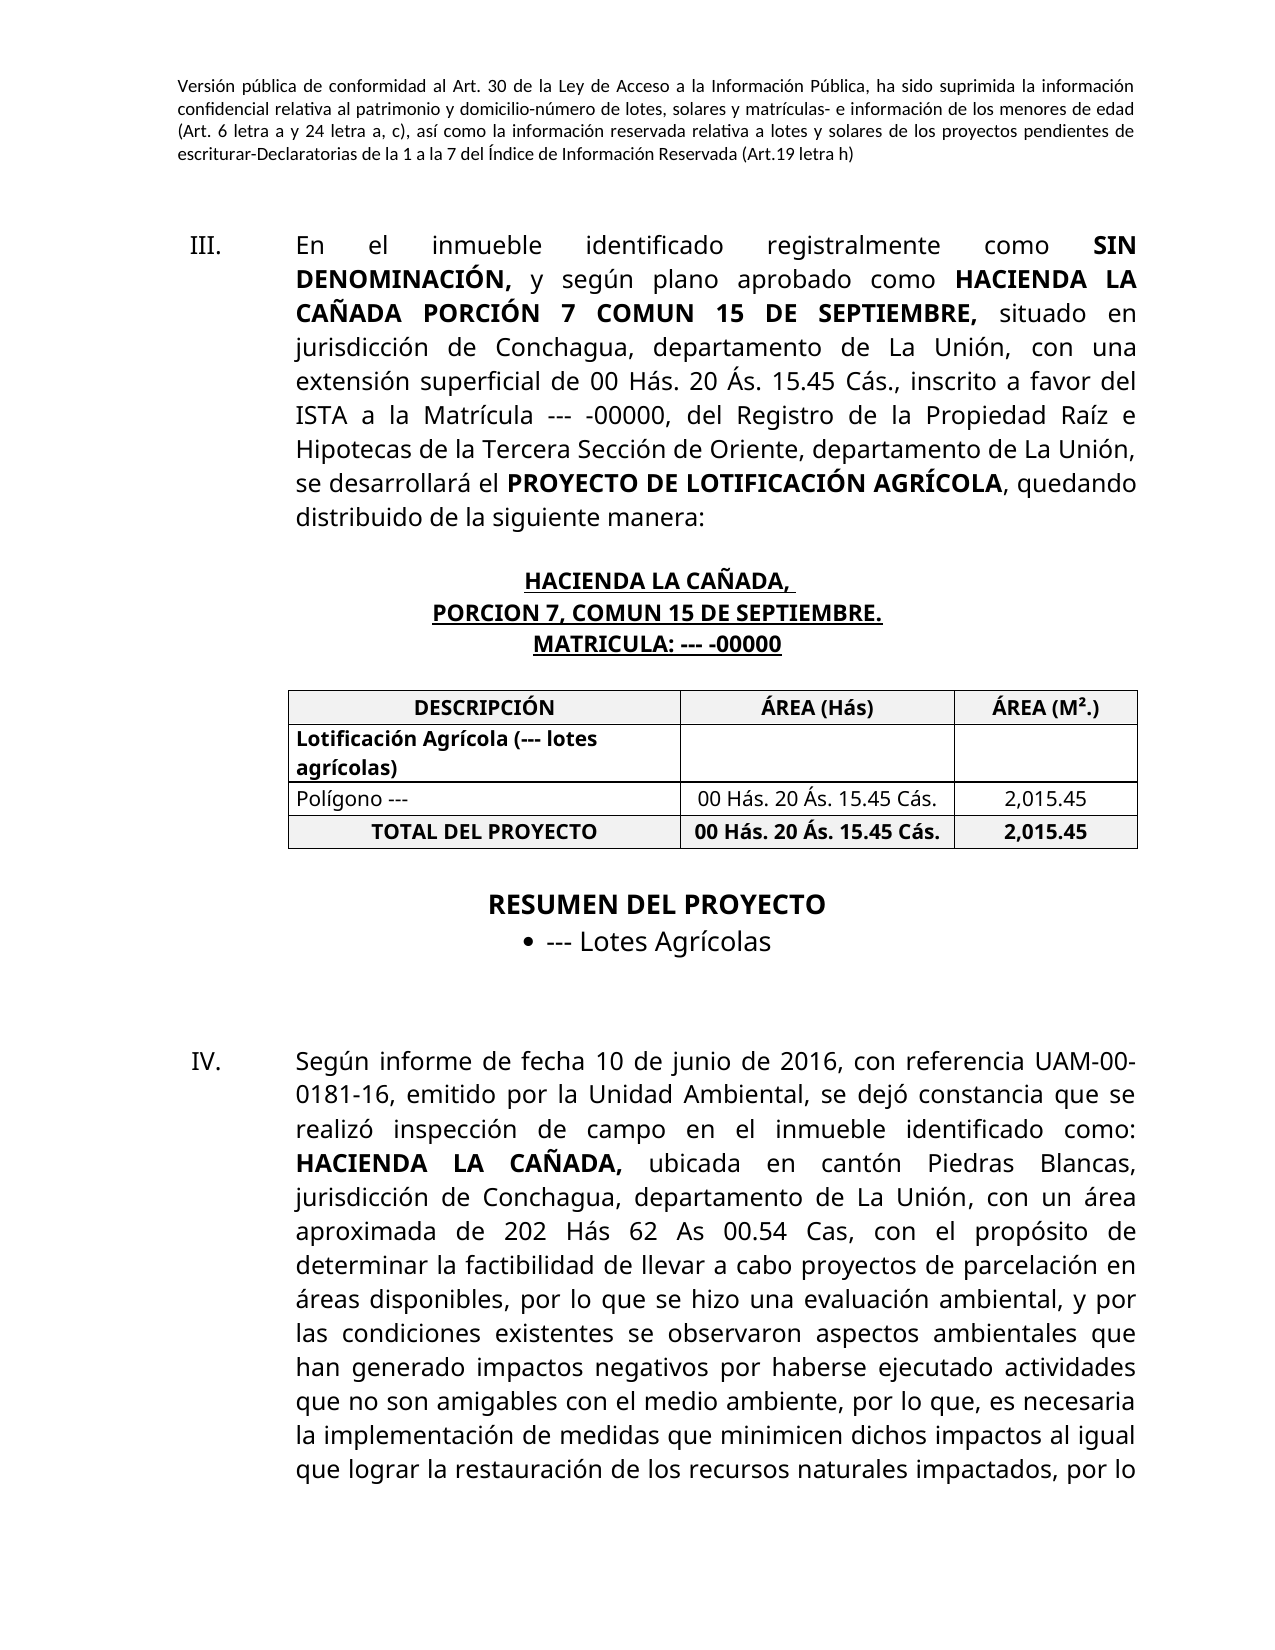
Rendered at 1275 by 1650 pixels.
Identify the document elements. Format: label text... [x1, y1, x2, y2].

table_cell Polígono --- [289, 783, 680, 814]
table_cell [681, 725, 954, 781]
table_cell 00 Hás. 20 Ás. 15.45 Cás. [681, 783, 954, 814]
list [221, 1043, 1137, 1486]
table_cell 2,015.45 [955, 783, 1137, 814]
table_cell TOTAL DEL PROYECTO [289, 816, 680, 848]
table_cell 2,015.45 [955, 816, 1137, 848]
text HACIENDA LA CAÑADA, [177, 565, 1137, 597]
list En el inmueble identificado registralmente como SIN DENOMINACIÓN, y según plano aprobado como HACIENDA LA CAÑADA PORCIÓN 7 COMUN 15 DE SEPTIEMBRE, situado en jurisdicción de Conchagua, departamento de La Unión, con una extensión superficial de 00 Hás. 20 Ás. 15.45 Cás., inscrito a favor del ISTA a la Matrícula --- -00000, del Registro de la Propiedad Raíz e Hipotecas de la Tercera Sección de Oriente, departamento de La Unión, se desarrollará el PROYECTO DE LOTIFICACIÓN AGRÍCOLA, quedando distribuido de la siguiente manera: [222, 227, 1137, 534]
text RESUMEN DEL PROYECTO [177, 886, 1137, 922]
table_header ÁREA (Hás) [681, 691, 954, 723]
text PORCION 7, COMUN 15 DE SEPTIEMBRE. [177, 597, 1137, 628]
text MATRICULA: --- -00000 [177, 628, 1137, 659]
table_cell 00 Hás. 20 Ás. 15.45 Cás. [681, 816, 954, 848]
table_header DESCRIPCIÓN [289, 691, 680, 723]
table_cell [955, 725, 1137, 781]
table_header ÁREA (M².) [955, 691, 1137, 723]
table_cell Lotificación Agrícola (--- lotes agrícolas) [289, 725, 680, 781]
list --- Lotes Agrícolas [384, 922, 1137, 959]
